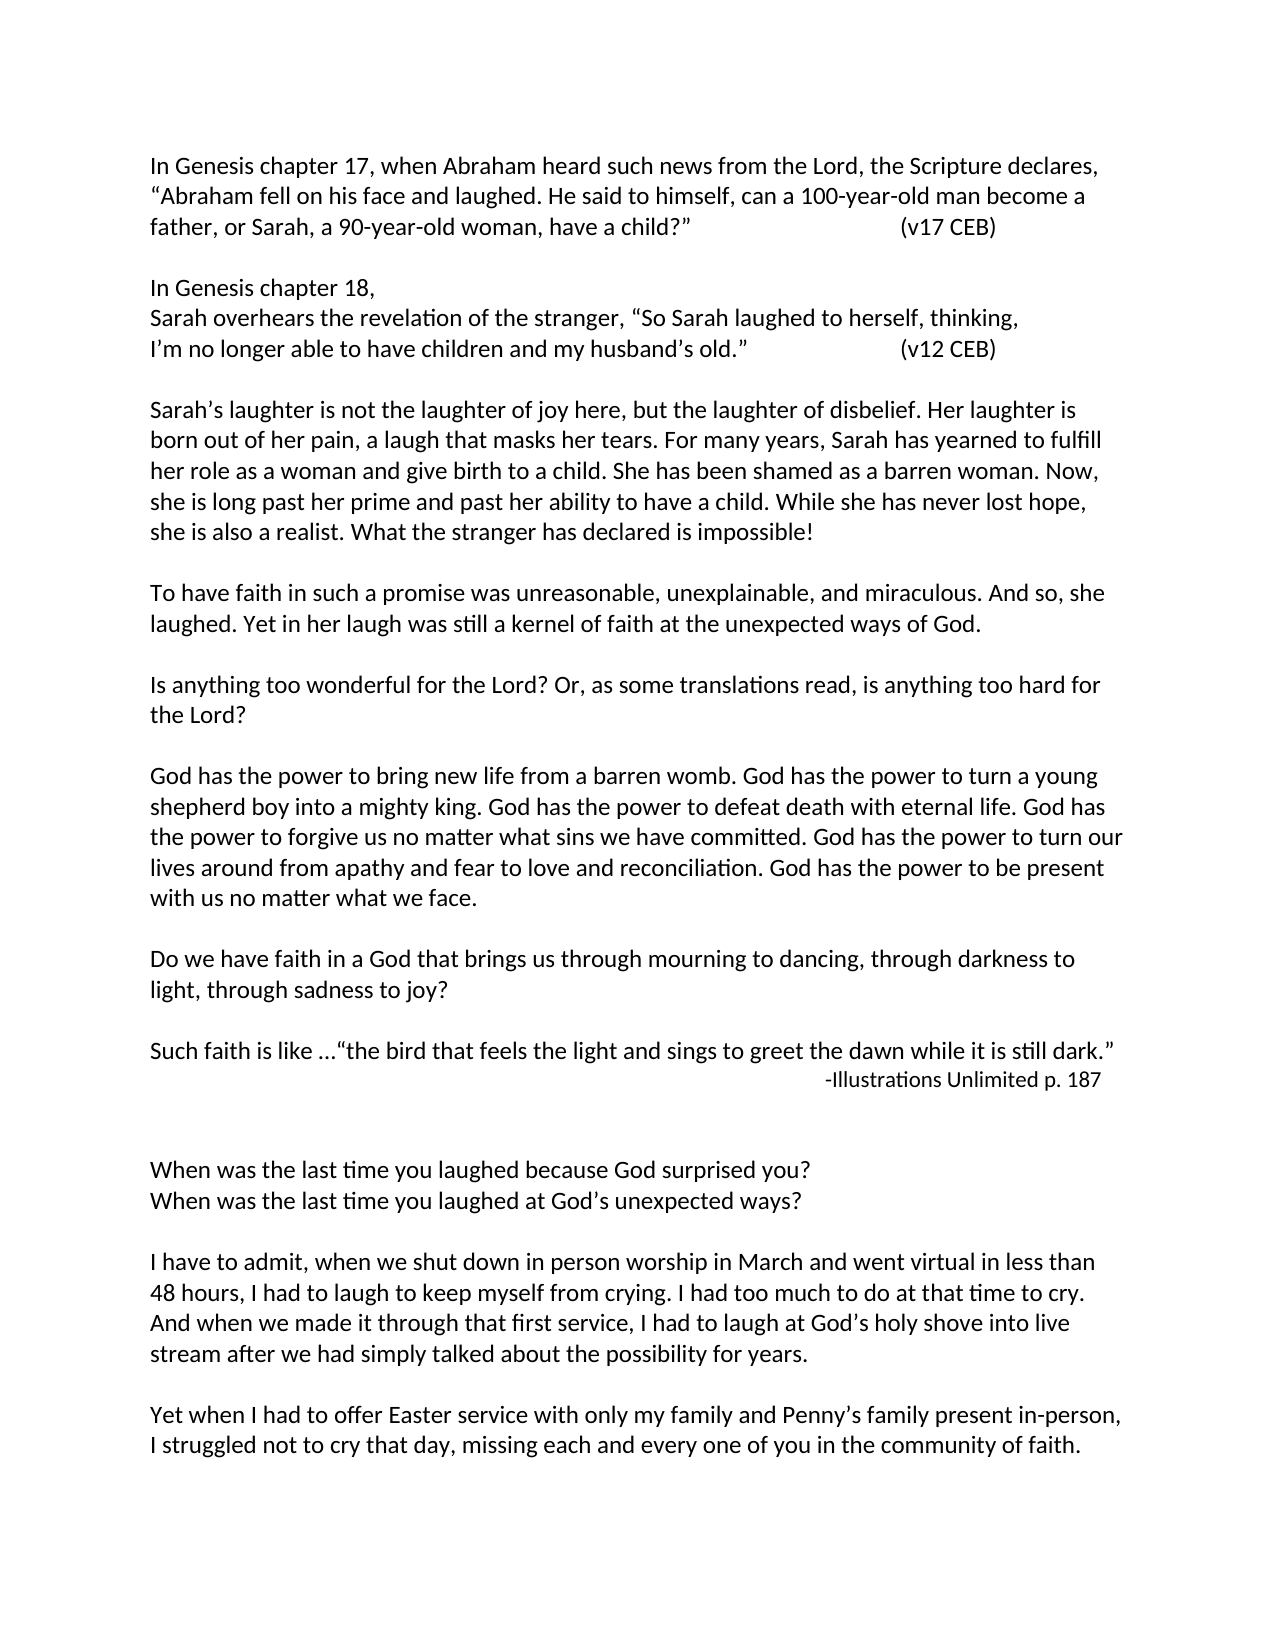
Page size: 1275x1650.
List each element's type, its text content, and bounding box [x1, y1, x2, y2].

text Such faith is like …“the bird that feels the light and sings to greet the dawn while it is still dark.” [150, 1035, 1125, 1066]
text In Genesis chapter 18, [150, 272, 1125, 303]
text God has the power to bring new life from a barren womb. God has the power to turn a young shepherd boy into a mighty king. God has the power to defeat death with eternal life. God has the power to forgive us no matter what sins we have committed. God has the power to turn our lives around from apathy and fear to love and reconciliation. God has the power to be present with us no matter what we face. [150, 760, 1125, 913]
text When was the last time you laughed at God’s unexpected ways? [150, 1185, 1125, 1216]
text Sarah overhears the revelation of the stranger, “So Sarah laughed to herself, thinking, [150, 303, 1125, 333]
text “Abraham fell on his face and laughed. He said to himself, can a 100-year-old man become a father, or Sarah, a 90-year-old woman, have a child?” (v17 CEB) [150, 181, 1125, 242]
text I have to admit, when we shut down in person worship in March and went virtual in less than 48 hours, I had to laugh to keep myself from crying. I had too much to do at that time to cry. [150, 1246, 1125, 1307]
text I’m no longer able to have children and my husband’s old.” (v12 CEB) [150, 333, 1125, 364]
text In Genesis chapter 17, when Abraham heard such news from the Lord, the Scripture declares, [150, 150, 1125, 181]
text Is anything too wonderful for the Lord? Or, as some translations read, is anything too hard for the Lord? [150, 669, 1125, 730]
text When was the last time you laughed because God surprised you? [150, 1155, 1125, 1185]
text Do we have faith in a God that brings us through mourning to dancing, through darkness to light, through sadness to joy? [150, 943, 1125, 1004]
text And when we made it through that first service, I had to laugh at God’s holy shove into live stream after we had simply talked about the possibility for years. [150, 1307, 1125, 1368]
text -Illustrations Unlimited p. 187 [750, 1066, 1125, 1094]
text I struggled not to cry that day, missing each and every one of you in the community of faith. [150, 1429, 1125, 1460]
text Yet when I had to offer Easter service with only my family and Penny’s family present in-person, [150, 1399, 1125, 1429]
text To have faith in such a promise was unreasonable, unexplainable, and miraculous. And so, she laughed. Yet in her laugh was still a kernel of faith at the unexpected ways of God. [150, 577, 1125, 638]
text Sarah’s laughter is not the laughter of joy here, but the laughter of disbelief. Her laughter is born out of her pain, a laugh that masks her tears. For many years, Sarah has yearned to fulfill her role as a woman and give birth to a child. She has been shamed as a barren woman. Now, she is long past her prime and past her ability to have a child. While she has never lost hope, she is also a realist. What the stranger has declared is impossible! [150, 394, 1125, 547]
